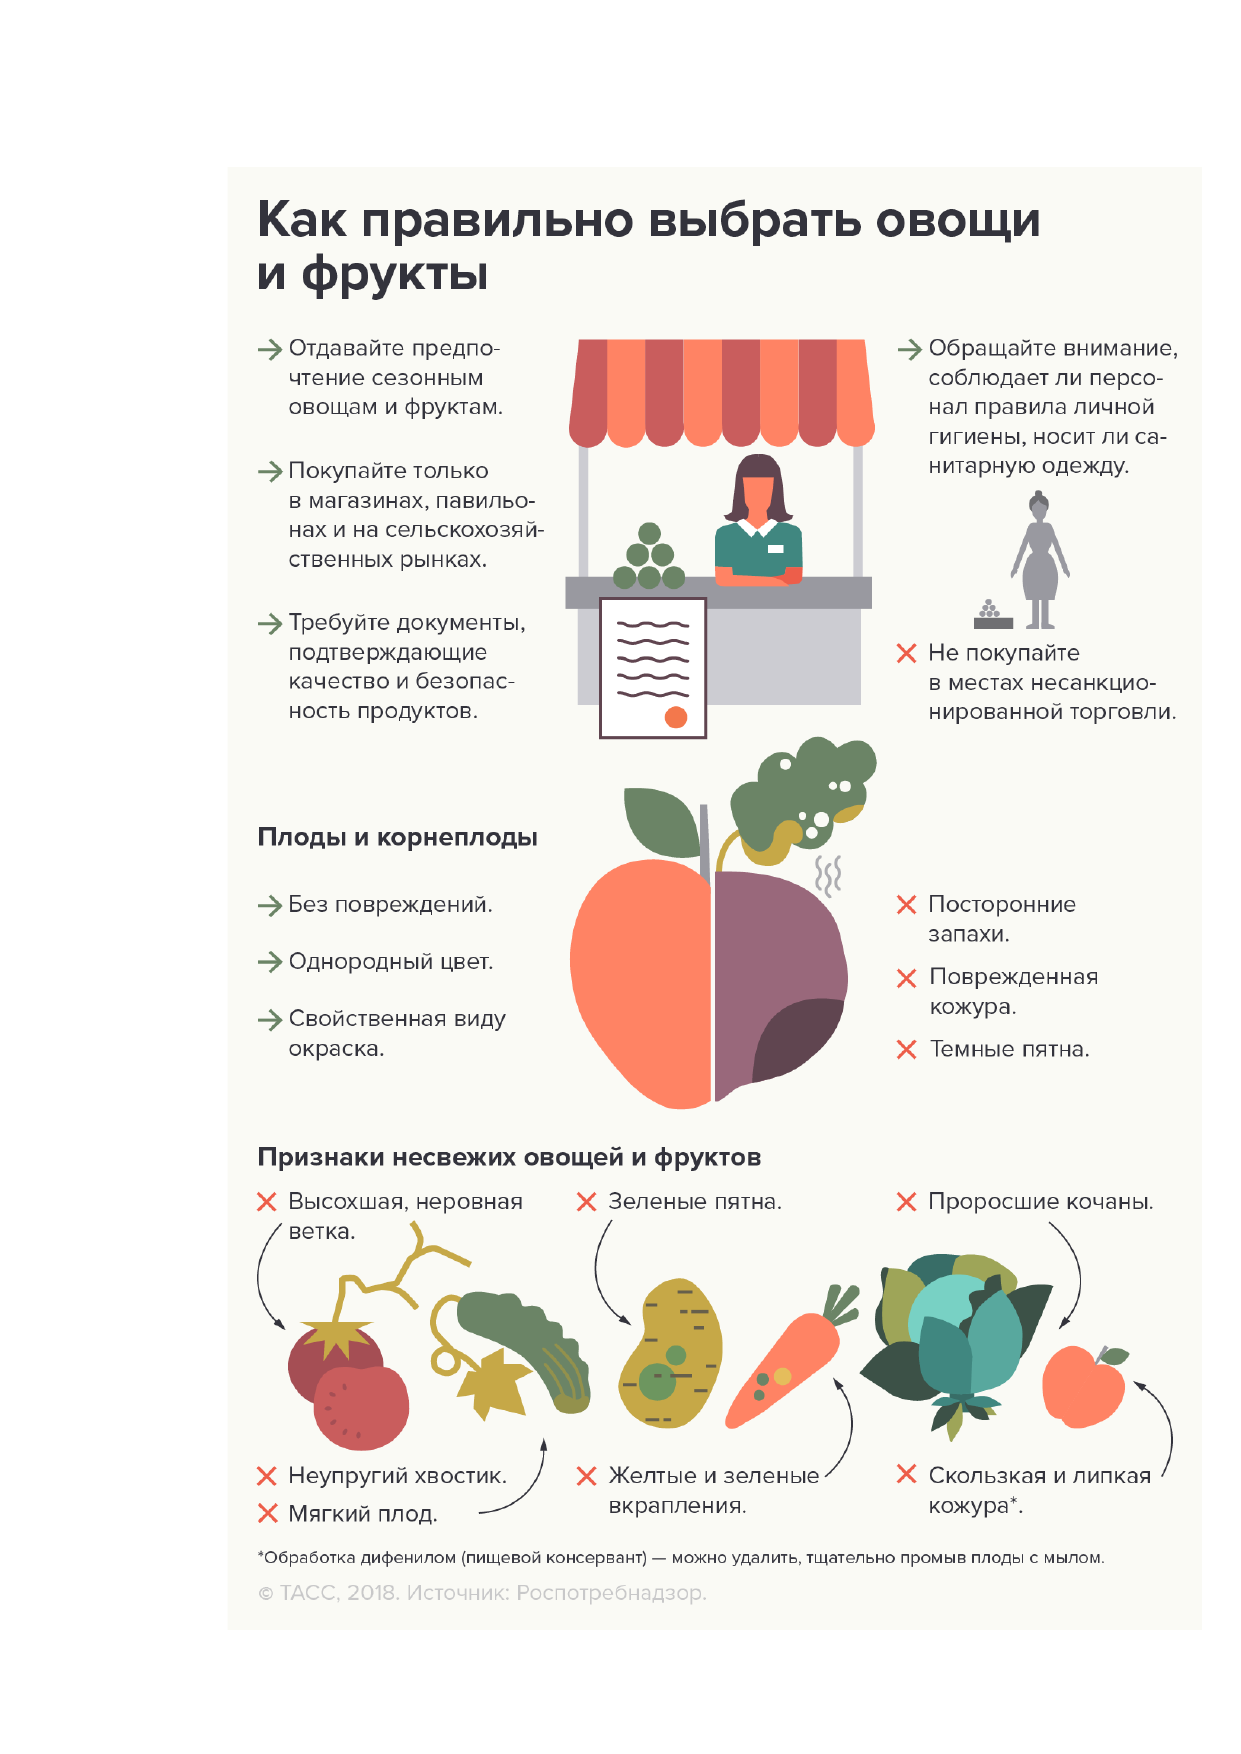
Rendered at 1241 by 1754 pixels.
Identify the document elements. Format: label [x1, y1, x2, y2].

picture [227, 167, 1202, 1630]
